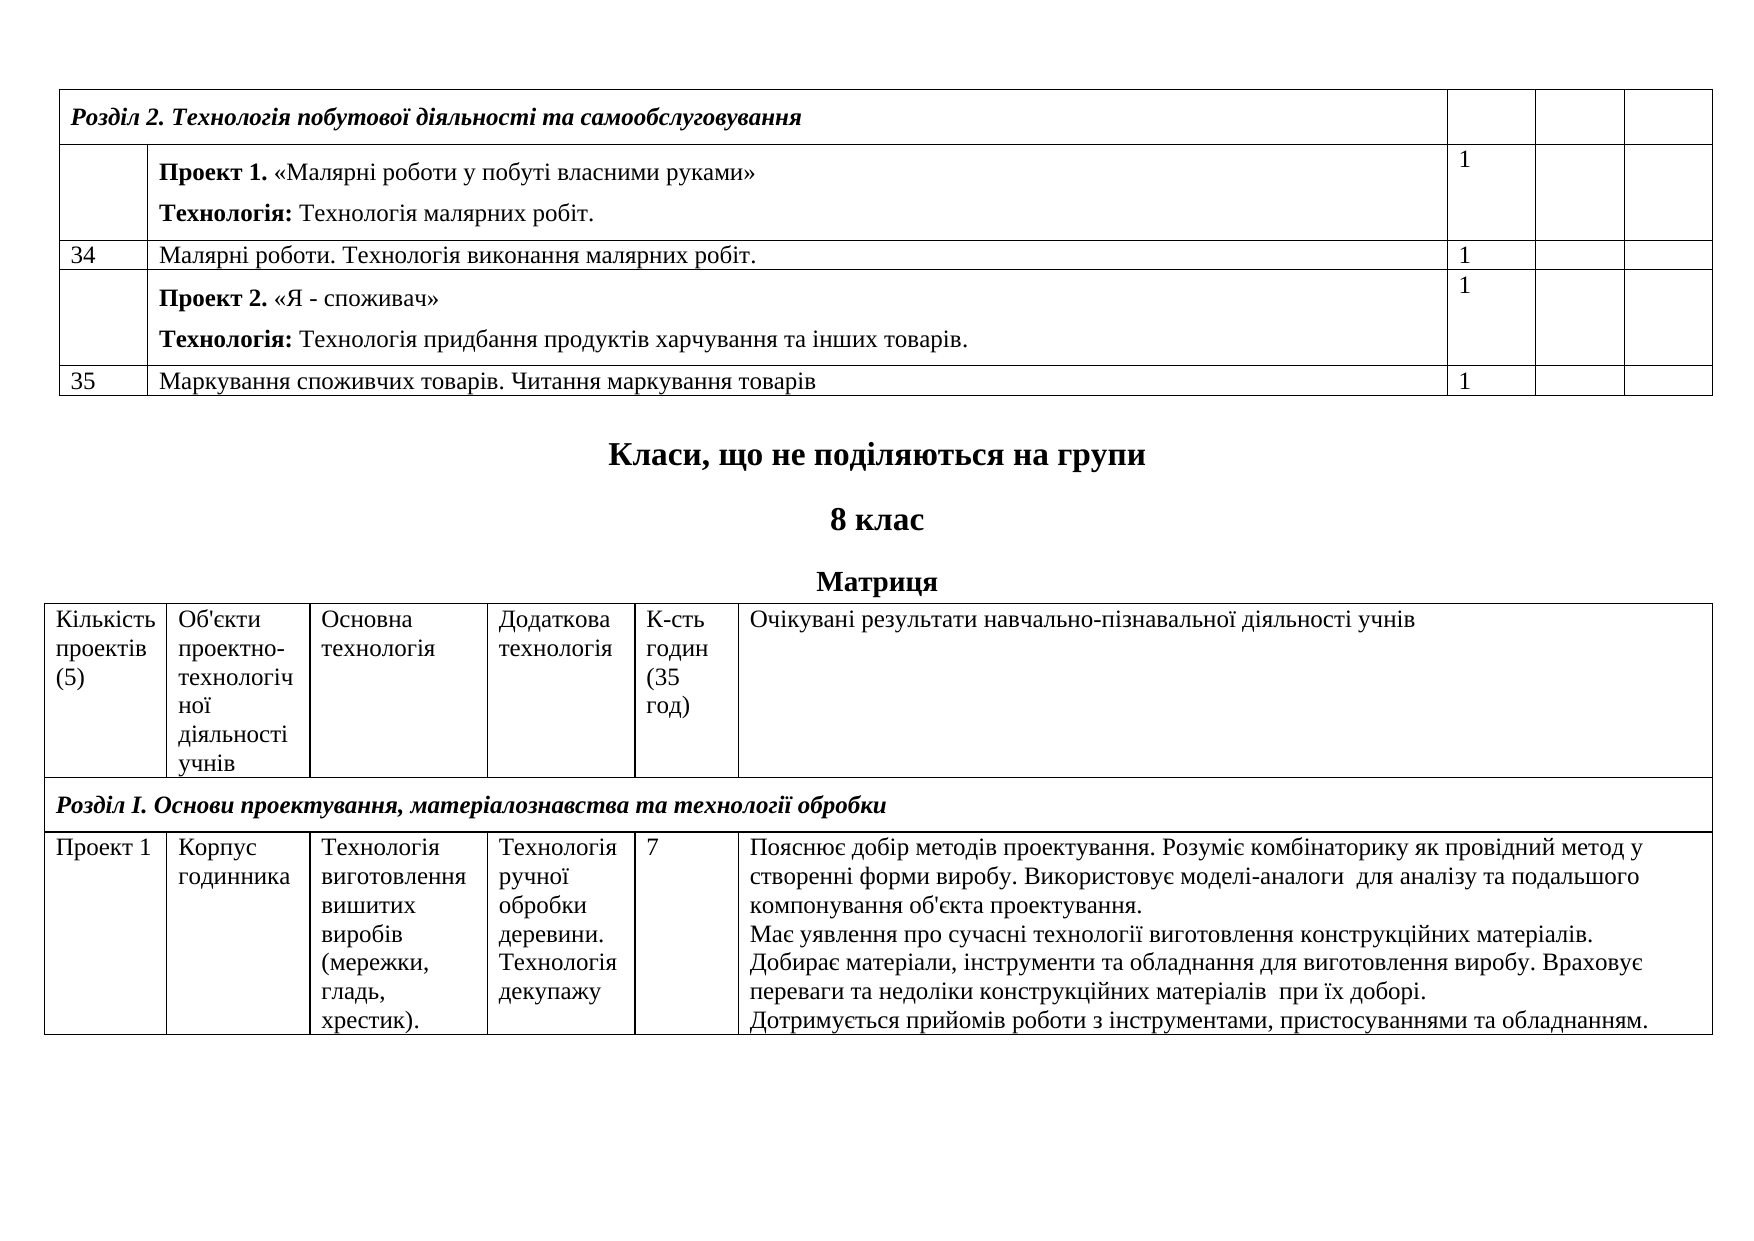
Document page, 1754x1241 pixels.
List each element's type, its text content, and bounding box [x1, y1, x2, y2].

text 8 клас [118, 499, 1636, 538]
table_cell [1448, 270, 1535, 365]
text Класи, що не поділяються на групи [118, 435, 1636, 473]
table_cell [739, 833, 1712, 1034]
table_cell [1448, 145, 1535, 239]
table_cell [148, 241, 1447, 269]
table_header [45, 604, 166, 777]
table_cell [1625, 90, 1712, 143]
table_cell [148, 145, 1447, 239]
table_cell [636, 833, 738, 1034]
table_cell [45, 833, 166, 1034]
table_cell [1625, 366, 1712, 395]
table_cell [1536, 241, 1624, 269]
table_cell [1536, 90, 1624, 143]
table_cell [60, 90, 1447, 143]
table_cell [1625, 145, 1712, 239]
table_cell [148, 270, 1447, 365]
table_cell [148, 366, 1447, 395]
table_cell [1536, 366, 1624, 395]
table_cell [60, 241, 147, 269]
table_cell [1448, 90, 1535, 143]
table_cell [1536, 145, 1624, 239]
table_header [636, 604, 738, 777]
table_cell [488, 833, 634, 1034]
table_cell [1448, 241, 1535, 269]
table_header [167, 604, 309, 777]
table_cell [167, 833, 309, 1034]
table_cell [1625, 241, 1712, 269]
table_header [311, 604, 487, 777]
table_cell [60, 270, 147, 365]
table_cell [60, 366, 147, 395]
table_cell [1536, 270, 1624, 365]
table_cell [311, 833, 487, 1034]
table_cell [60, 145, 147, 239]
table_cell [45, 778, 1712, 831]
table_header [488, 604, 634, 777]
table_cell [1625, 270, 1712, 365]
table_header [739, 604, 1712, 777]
text Матриця [118, 564, 1636, 598]
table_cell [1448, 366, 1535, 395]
